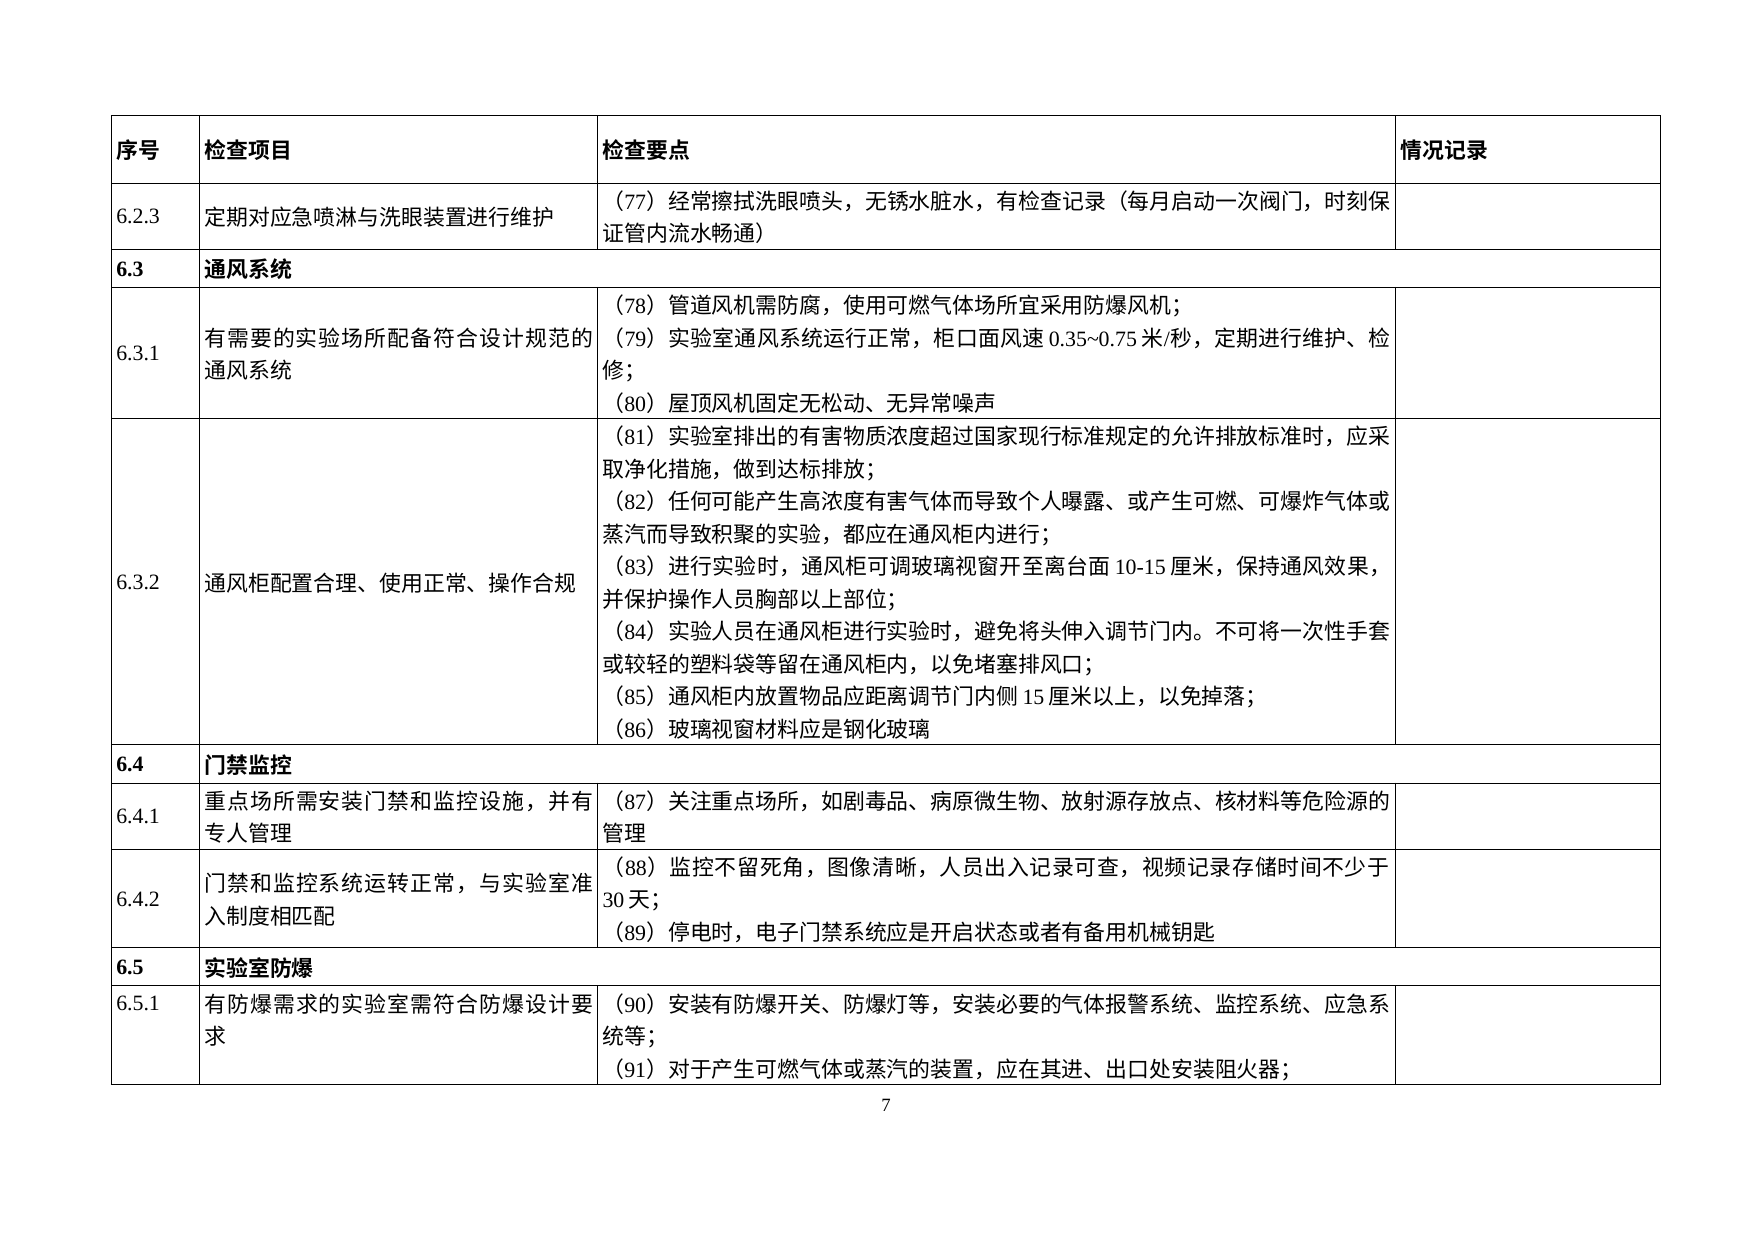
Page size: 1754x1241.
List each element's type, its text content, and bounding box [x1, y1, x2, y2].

table_header 序号 [112, 116, 199, 182]
table_header 检查要点 [598, 116, 1395, 182]
table_cell 有需要的实验场所配备符合设计规范的通风系统 [200, 288, 597, 418]
table_cell （78）管道风机需防腐，使用可燃气体场所宜采用防爆风机； （79）实验室通风系统运行正常，柜口面风速0.35~0.75米/秒，定期进行维护、检修； （80）屋顶风机固定无松动、无异常噪声 [598, 288, 1395, 418]
table_cell 6.4 [112, 745, 199, 782]
table_cell （87）关注重点场所，如剧毒品、病原微生物、放射源存放点、核材料等危险源的管理 [598, 784, 1395, 848]
table_header 检查项目 [200, 116, 597, 182]
table_cell 6.2.3 [112, 184, 199, 248]
table_cell （88）监控不留死角，图像清晰，人员出入记录可查，视频记录存储时间不少于30天； （89）停电时，电子门禁系统应是开启状态或者有备用机械钥匙 [598, 850, 1395, 947]
table_cell （81）实验室排出的有害物质浓度超过国家现行标准规定的允许排放标准时，应采取净化措施，做到达标排放； （82）任何可能产生高浓度有害气体而导致个人曝露、或产生可燃、可爆炸气体或蒸汽而导致积聚的实验，都应在通风柜内进行； （83）进行实验时，通风柜可调玻璃视窗开至离台面10-15厘米，保持通风效果，并保护操作人员胸部以上部位； （84）实验人员在通风柜进行实验时，避免将头伸入调节门内。不可将一次性手套或较轻的塑料袋等留在通风柜内，以免堵塞排风口； （85）通风柜内放置物品应距离调节门内侧15厘米以上，以免掉落； （86）玻璃视窗材料应是钢化玻璃 [598, 419, 1395, 744]
table_cell [1396, 184, 1660, 248]
table_cell [1396, 419, 1660, 744]
table_cell 门禁监控 [200, 745, 1660, 782]
table_cell 实验室防爆 [200, 948, 1660, 985]
table_cell 重点场所需安装门禁和监控设施，并有专人管理 [200, 784, 597, 848]
table_cell 通风系统 [200, 250, 1660, 287]
table_cell 6.5.1 [112, 986, 199, 1084]
table_cell [1396, 784, 1660, 848]
table_cell [1396, 288, 1660, 418]
table_cell 有防爆需求的实验室需符合防爆设计要求 [200, 986, 597, 1084]
table_cell 6.3.1 [112, 288, 199, 418]
table_cell 门禁和监控系统运转正常，与实验室准入制度相匹配 [200, 850, 597, 947]
table_cell 6.5 [112, 948, 199, 985]
table_cell 6.4.1 [112, 784, 199, 848]
table_header 情况记录 [1396, 116, 1660, 182]
table_cell 定期对应急喷淋与洗眼装置进行维护 [200, 184, 597, 248]
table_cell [598, 986, 1395, 1084]
table_cell 通风柜配置合理、使用正常、操作合规 [200, 419, 597, 744]
table_cell 6.4.2 [112, 850, 199, 947]
table_cell 6.3.2 [112, 419, 199, 744]
table_cell （77）经常擦拭洗眼喷头，无锈水脏水，有检查记录（每月启动一次阀门，时刻保证管内流水畅通） [598, 184, 1395, 248]
table_cell [1396, 986, 1660, 1084]
table_cell [1396, 850, 1660, 947]
table_cell 6.3 [112, 250, 199, 287]
